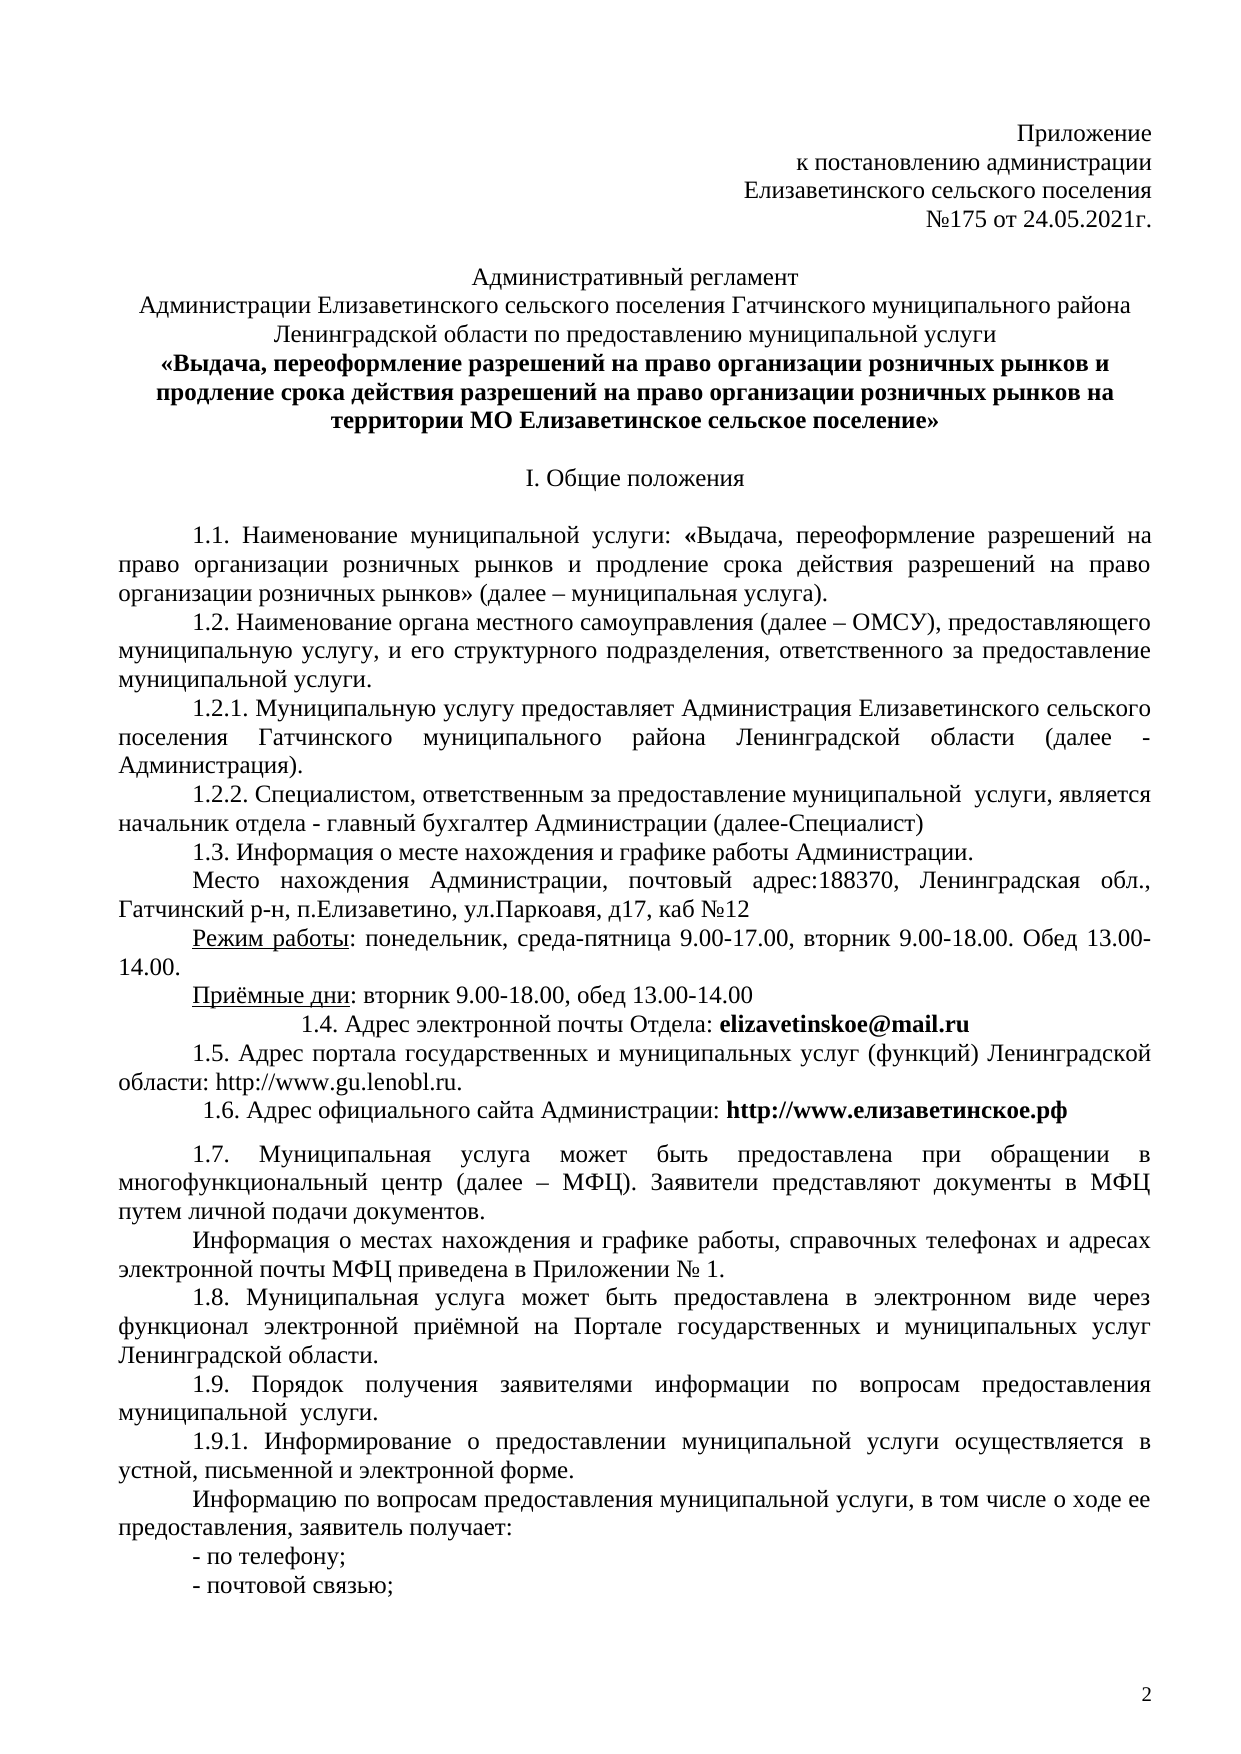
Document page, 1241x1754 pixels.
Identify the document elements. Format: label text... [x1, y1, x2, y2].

text 1.3. Информация о месте нахождения и графике работы Администрации. [118, 837, 1152, 866]
text 1.6. Адрес официального сайта Администрации: http://www.елизаветинское.рф [118, 1096, 1152, 1124]
text I. Общие положения [118, 463, 1152, 492]
title Приложение [118, 118, 1152, 147]
text 1.4. Адрес электронной почты Отдела: elizavetinskoe@mail.ru [118, 1009, 1152, 1038]
text 1.7. Муниципальная услуга может быть предоставлена при обращении в многофункциональный центр (далее – МФЦ). Заявители представляют документы в МФЦ путем личной подачи документов. [118, 1139, 1152, 1225]
title Елизаветинского сельского поселения [118, 176, 1152, 204]
text Информацию по вопросам предоставления муниципальной услуги, в том числе о ходе ее предоставления, заявитель получает: [118, 1484, 1152, 1541]
text «Выдача, переоформление разрешений на право организации розничных рынков и продление срока действия разрешений на право организации розничных рынков на территории МО Елизаветинское сельское поселение» [118, 348, 1152, 434]
text - по телефону; [118, 1541, 1152, 1570]
text 1.9.1. Информирование о предоставлении муниципальной услуги осуществляется в устной, письменной и электронной форме. [118, 1426, 1152, 1484]
text 1.2. Наименование органа местного самоуправления (далее – ОМСУ), предоставляющего муниципальную услугу, и его структурного подразделения, ответственного за предоставление муниципальной услуги. [118, 607, 1152, 693]
text 1.9. Порядок получения заявителями информации по вопросам предоставления муниципальной услуги. [118, 1369, 1152, 1426]
text Приёмные дни: вторник 9.00-18.00, обед 13.00-14.00 [118, 981, 1152, 1009]
text Информация о местах нахождения и графике работы, справочных телефонах и адресах электронной почты МФЦ приведена в Приложении № 1. [118, 1225, 1152, 1282]
text - почтовой связью; [118, 1570, 1152, 1599]
text 1.2.1. Муниципальную услугу предоставляет Администрация Елизаветинского сельского поселения Гатчинского муниципального района Ленинградской области (далее - Администрация). [118, 693, 1152, 779]
text Администрации Елизаветинского сельского поселения Гатчинского муниципального района Ленинградской области по предоставлению муниципальной услуги [118, 291, 1152, 348]
text 1.1. Наименование муниципальной услуги: «Выдача, переоформление разрешений на право организации розничных рынков и продление срока действия разрешений на право организации розничных рынков» (далее – муниципальная услуга). [118, 521, 1152, 607]
title №175 от 24.05.2021г. [118, 204, 1152, 233]
text Место нахождения Администрации, почтовый адрес:188370, Ленинградская обл., Гатчинский р-н, п.Елизаветино, ул.Паркоавя, д17, каб №12 [118, 866, 1152, 923]
text 1.5. Адрес портала государственных и муниципальных услуг (функций) Ленинградской области: http://www.gu.lenobl.ru. [118, 1038, 1152, 1096]
title к постановлению администрации [118, 147, 1152, 176]
text Режим работы: понедельник, среда-пятница 9.00-17.00, вторник 9.00-18.00. Обед 13.00-14.00. [118, 923, 1152, 981]
text 1.2.2. Специалистом, ответственным за предоставление муниципальной услуги, является начальник отдела - главный бухгалтер Администрации (далее-Специалист) [118, 779, 1152, 837]
title Административный регламент [118, 262, 1152, 291]
text 1.8. Муниципальная услуга может быть предоставлена в электронном виде через функционал электронной приёмной на Портале государственных и муниципальных услуг Ленинградской области. [118, 1282, 1152, 1369]
